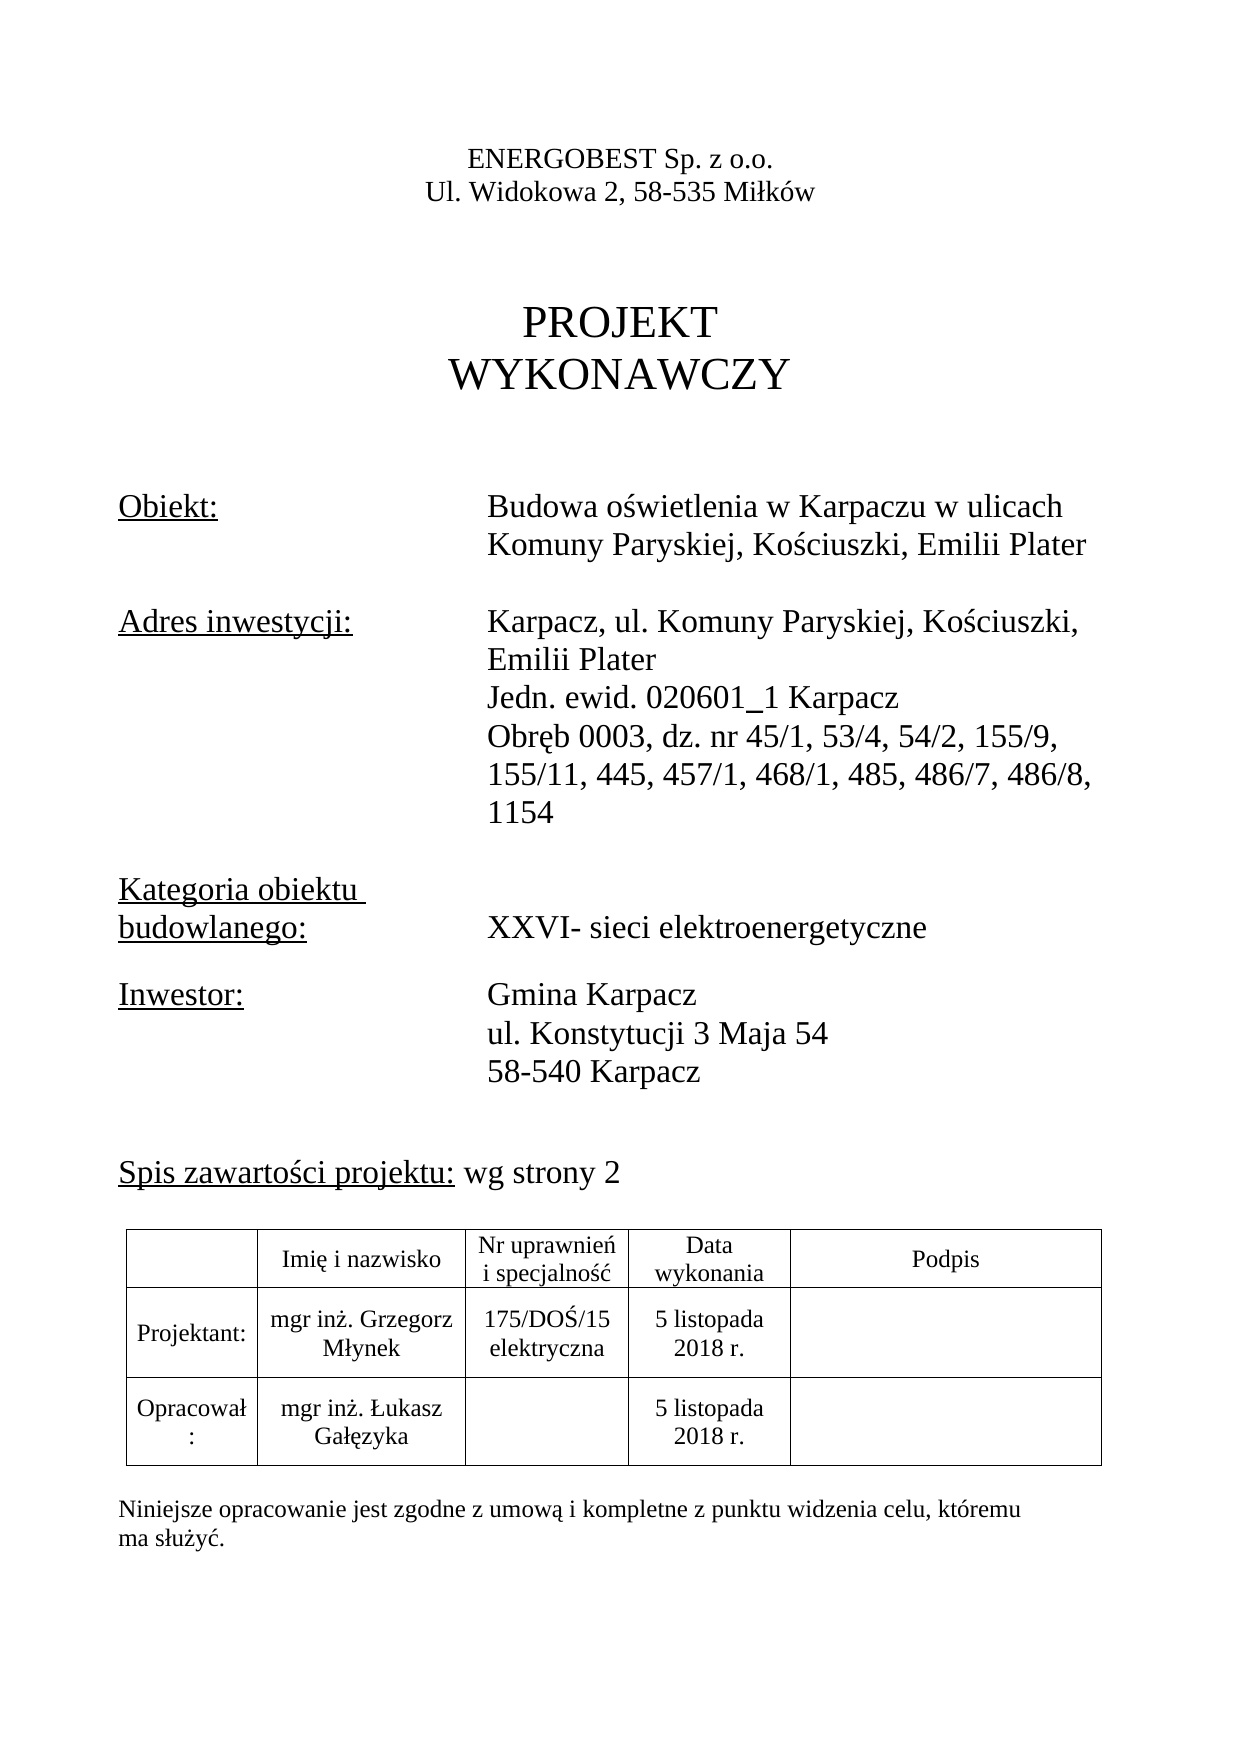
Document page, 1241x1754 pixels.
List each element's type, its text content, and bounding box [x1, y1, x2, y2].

table_cell mgr inż. Łukasz Gałęzyka [258, 1378, 465, 1464]
subtitle WYKONAWCZY [118, 347, 1122, 400]
text ENERGOBEST Sp. z o.o. [118, 141, 1122, 174]
table_header [127, 1230, 257, 1287]
table_cell [791, 1288, 1101, 1377]
table_header Podpis [791, 1230, 1101, 1287]
text Obręb 0003, dz. nr 45/1, 53/4, 54/2, 155/9, 155/11, 445, 457/1, 468/1, 485, 486/7, 486/8, 1154 [487, 716, 1122, 831]
table_cell mgr inż. Grzegorz Młynek [258, 1288, 465, 1377]
subtitle PROJEKT [118, 294, 1122, 347]
table_cell 175/DOŚ/15 elektryczna [466, 1288, 628, 1377]
text Spis zawartości projektu: wg strony 2 [118, 1152, 1122, 1190]
table_header Nr uprawnień i specjalność [466, 1230, 628, 1287]
table_cell 5 listopada 2018 r. [629, 1378, 790, 1464]
table_cell Opracował: [127, 1378, 257, 1464]
text ul. Konstytucji 3 Maja 54 [118, 1013, 1122, 1051]
table_header Data wykonania [629, 1230, 790, 1287]
text Obiekt: Budowa oświetlenia w Karpaczu w ulicach Komuny Paryskiej, Kościuszki, Emilii Plater [118, 486, 1122, 563]
table_cell [466, 1378, 628, 1464]
text budowlanego: XXVI- sieci elektroenergetyczne [118, 908, 1122, 946]
text Kategoria obiektu [118, 869, 1122, 908]
text Ul. Widokowa 2, 58-535 Miłków [118, 174, 1122, 208]
table_cell 5 listopada 2018 r. [629, 1288, 790, 1377]
text Adres inwestycji: Karpacz, ul. Komuny Paryskiej, Kościuszki, Emilii Plater [118, 601, 1122, 678]
text Inwestor: Gmina Karpacz [118, 975, 1122, 1013]
table_header Imię i nazwisko [258, 1230, 465, 1287]
text 58-540 Karpacz [118, 1051, 1122, 1090]
table_cell [791, 1378, 1101, 1464]
table_cell Projektant: [127, 1288, 257, 1377]
text Niniejsze opracowanie jest zgodne z umową i kompletne z punktu widzenia celu, któremu ma służyć. [118, 1494, 1122, 1552]
text Jedn. ewid. 020601_1 Karpacz [118, 678, 1122, 716]
